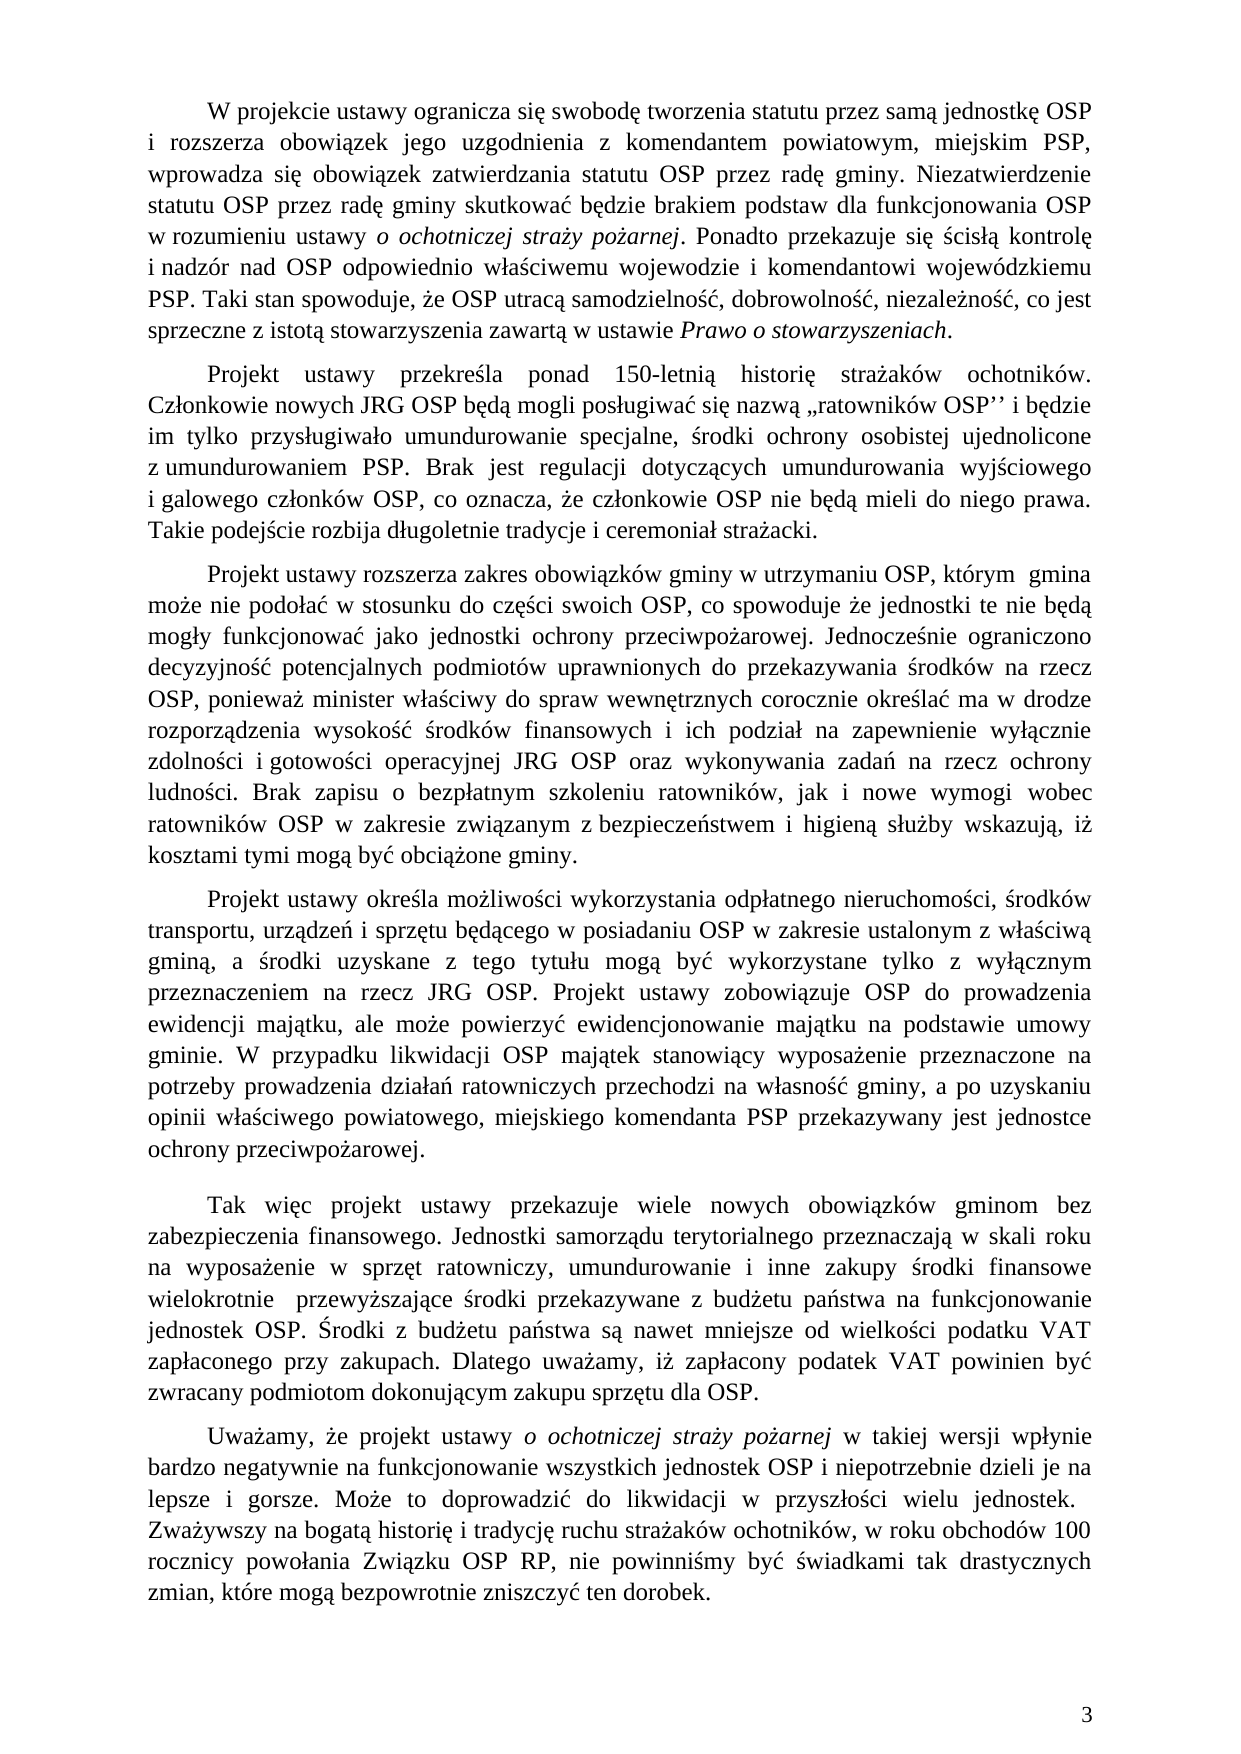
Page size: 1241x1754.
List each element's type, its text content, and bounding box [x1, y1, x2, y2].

text Tak więc projekt ustawy przekazuje wiele nowych obowiązków gminom bez zabezpieczenia finansowego. Jednostki samorządu terytorialnego przeznaczają w skali roku na wyposażenie w sprzęt ratowniczy, umundurowanie i inne zakupy środki finansowe wielokrotnie przewyższające środki przekazywane z budżetu państwa na funkcjonowanie jednostek OSP. Środki z budżetu państwa są nawet mniejsze od wielkości podatku VAT zapłaconego przy zakupach. Dlatego uważamy, iż zapłacony podatek VAT powinien być zwracany podmiotom dokonującym zakupu sprzętu dla OSP. [148, 1188, 1092, 1407]
text Uważamy, że projekt ustawy o ochotniczej straży pożarnej w takiej wersji wpłynie bardzo negatywnie na funkcjonowanie wszystkich jednostek OSP i niepotrzebnie dzieli je na lepsze i gorsze. Może to doprowadzić do likwidacji w przyszłości wielu jednostek. Zważywszy na bogatą historię i tradycję ruchu strażaków ochotników, w roku obchodów 100 rocznicy powołania Związku OSP RP, nie powinniśmy być świadkami tak drastycznych zmian, które mogą bezpowrotnie zniszczyć ten dorobek. [148, 1419, 1092, 1607]
text Projekt ustawy przekreśla ponad 150-letnią historię strażaków ochotników. Członkowie nowych JRG OSP będą mogli posługiwać się nazwą „ratowników OSP’’ i będzie im tylko przysługiwało umundurowanie specjalne, środki ochrony osobistej ujednolicone z umundurowaniem PSP. Brak jest regulacji dotyczących umundurowania wyjściowego i galowego członków OSP, co oznacza, że członkowie OSP nie będą mieli do niego prawa. Takie podejście rozbija długoletnie tradycje i ceremoniał strażacki. [148, 357, 1092, 544]
text Projekt ustawy rozszerza zakres obowiązków gminy w utrzymaniu OSP, którym gmina może nie podołać w stosunku do części swoich OSP, co spowoduje że jednostki te nie będą mogły funkcjonować jako jednostki ochrony przeciwpożarowej. Jednocześnie ograniczono decyzyjność potencjalnych podmiotów uprawnionych do przekazywania środków na rzecz OSP, ponieważ minister właściwy do spraw wewnętrznych corocznie określać ma w drodze rozporządzenia wysokość środków finansowych i ich podział na zapewnienie wyłącznie zdolności i gotowości operacyjnej JRG OSP oraz wykonywania zadań na rzecz ochrony ludności. Brak zapisu o bezpłatnym szkoleniu ratowników, jak i nowe wymogi wobec ratowników OSP w zakresie związanym z bezpieczeństwem i higieną służby wskazują, iż kosztami tymi mogą być obciążone gminy. [148, 557, 1092, 869]
text Projekt ustawy określa możliwości wykorzystania odpłatnego nieruchomości, środków transportu, urządzeń i sprzętu będącego w posiadaniu OSP w zakresie ustalonym z właściwą gminą, a środki uzyskane z tego tytułu mogą być wykorzystane tylko z wyłącznym przeznaczeniem na rzecz JRG OSP. Projekt ustawy zobowiązuje OSP do prowadzenia ewidencji majątku, ale może powierzyć ewidencjonowanie majątku na podstawie umowy gminie. W przypadku likwidacji OSP majątek stanowiący wyposażenie przeznaczone na potrzeby prowadzenia działań ratowniczych przechodzi na własność gminy, a po uzyskaniu opinii właściwego powiatowego, miejskiego komendanta PSP przekazywany jest jednostce ochrony przeciwpożarowej. [148, 882, 1092, 1163]
text W projekcie ustawy ogranicza się swobodę tworzenia statutu przez samą jednostkę OSP i rozszerza obowiązek jego uzgodnienia z komendantem powiatowym, miejskim PSP, wprowadza się obowiązek zatwierdzania statutu OSP przez radę gminy. Niezatwierdzenie statutu OSP przez radę gminy skutkować będzie brakiem podstaw dla funkcjonowania OSP w rozumieniu ustawy o ochotniczej straży pożarnej. Ponadto przekazuje się ścisłą kontrolę i nadzór nad OSP odpowiednio właściwemu wojewodzie i komendantowi wojewódzkiemu PSP. Taki stan spowoduje, że OSP utracą samodzielność, dobrowolność, niezależność, co jest sprzeczne z istotą stowarzyszenia zawartą w ustawie Prawo o stowarzyszeniach. [148, 94, 1092, 344]
